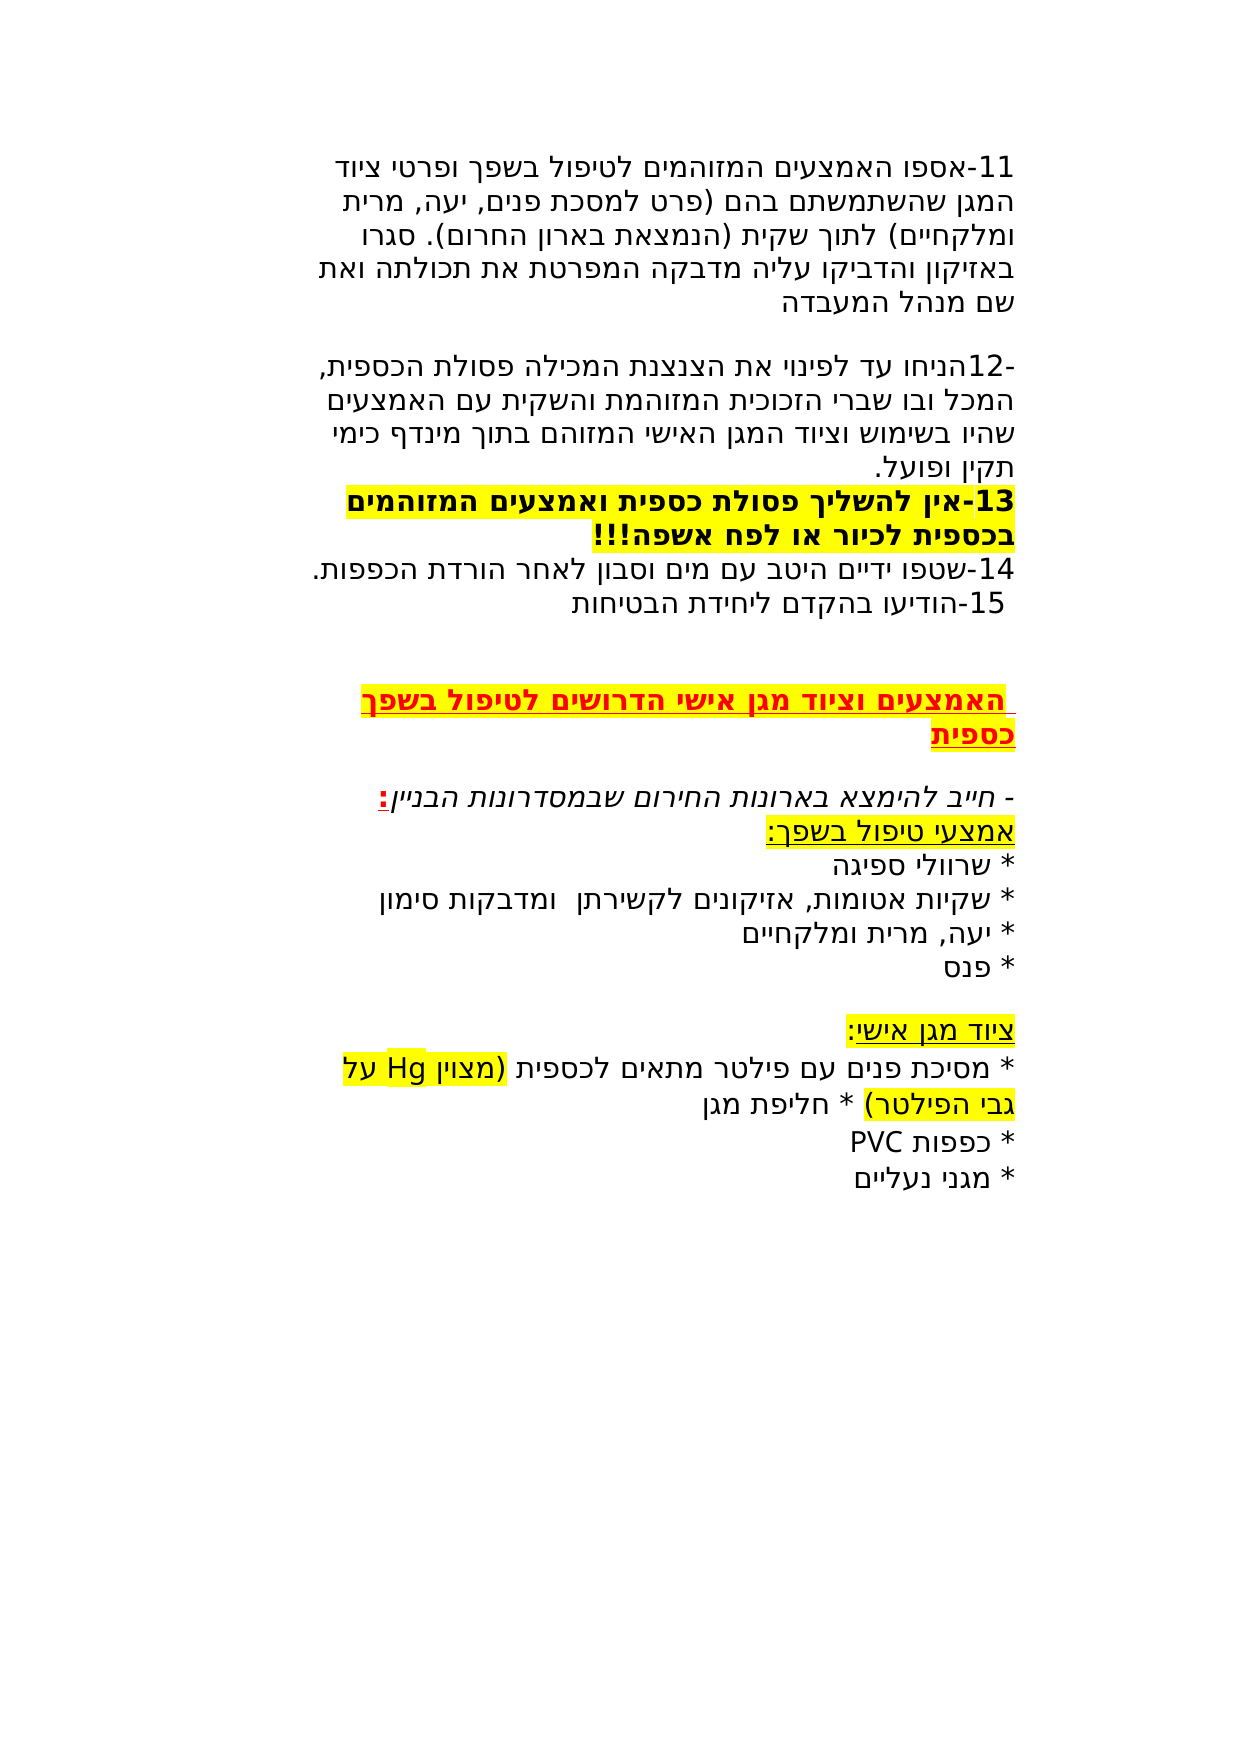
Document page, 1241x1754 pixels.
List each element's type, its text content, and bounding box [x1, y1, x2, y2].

text -12הניחו עד לפינוי את הצנצנת המכילה פסולת הכספית, המכל ובו שברי הזכוכית המזוהמת והשקית עם האמצעים שהיו בשימוש וציוד המגן האישי המזוהם בתוך מינדף כימי תקין ופועל. 13-אין להשליך פסולת כספית ואמצעים המזוהמים בכספית לכיור או לפח אשפה!!! 14-שטפו ידיים היטב עם מים וסבון לאחר הורדת הכפפות. 15-הודיעו בהקדם ליחידת הבטיחות [306, 349, 1015, 621]
text ציוד מגן אישי: * מסיכת פנים עם פילטר מתאים לכספית (מצוין Hg על גבי הפילטר) * חליפת מגן * כפפות PVC * מגני נעליים [306, 1014, 1015, 1195]
text האמצעים וציוד מגן אישי הדרושים לטיפול בשפך כספית [306, 650, 1015, 752]
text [306, 150, 1015, 320]
text - חייב להימצא בארונות החירום שבמסדרונות הבניין: אמצעי טיפול בשפך: * שרוולי ספיגה * שקיות אטומות, אזיקונים לקשירתן ומדבקות סימון * יעה, מרית ומלקחיים * פנס [306, 781, 1015, 984]
